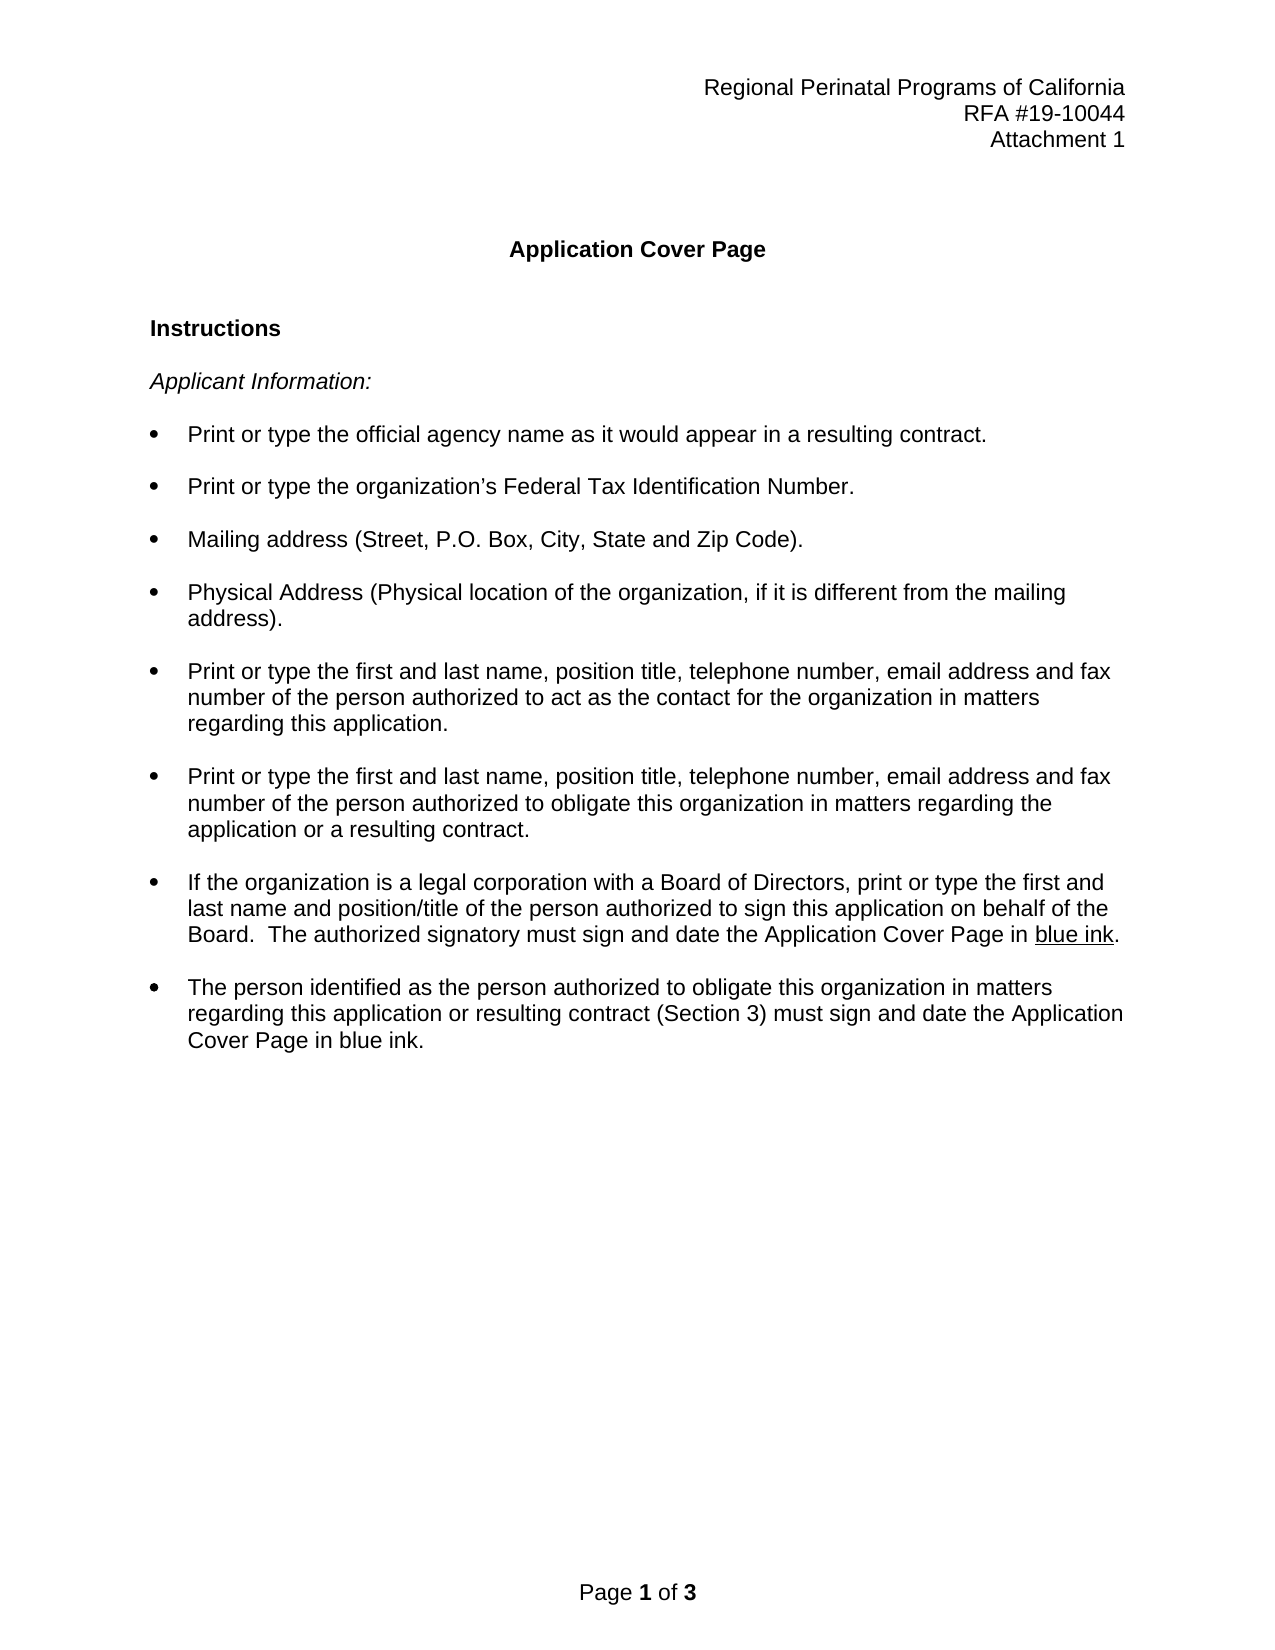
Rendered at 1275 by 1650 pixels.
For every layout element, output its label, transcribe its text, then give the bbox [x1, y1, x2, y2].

text Applicant Information: [150, 368, 1125, 394]
list Print or type the organization’s Federal Tax Identification Number. [150, 473, 1125, 499]
list If the organization is a legal corporation with a Board of Directors, print or type the first and last name and position/title of the person authorized to sign this application on behalf of the Board. The authorized signatory must sign and date the Application Cover Page in blue ink. [150, 868, 1125, 948]
text Instructions [150, 315, 1125, 341]
list The person identified as the person authorized to obligate this organization in matters regarding this application or resulting contract (Section 3) must sign and date the Application Cover Page in blue ink. [150, 974, 1125, 1053]
list Physical Address (Physical location of the organization, if it is different from the mailing address). [150, 579, 1125, 631]
text Application Cover Page [150, 236, 1125, 262]
list Print or type the first and last name, position title, telephone number, email address and fax number of the person authorized to obligate this organization in matters regarding the application or a resulting contract. [150, 763, 1125, 842]
list Print or type the official agency name as it would appear in a resulting contract. [150, 421, 1125, 447]
list Print or type the first and last name, position title, telephone number, email address and fax number of the person authorized to act as the contact for the organization in matters regarding this application. [150, 658, 1125, 737]
list Mailing address (Street, P.O. Box, City, State and Zip Code). [150, 526, 1125, 552]
